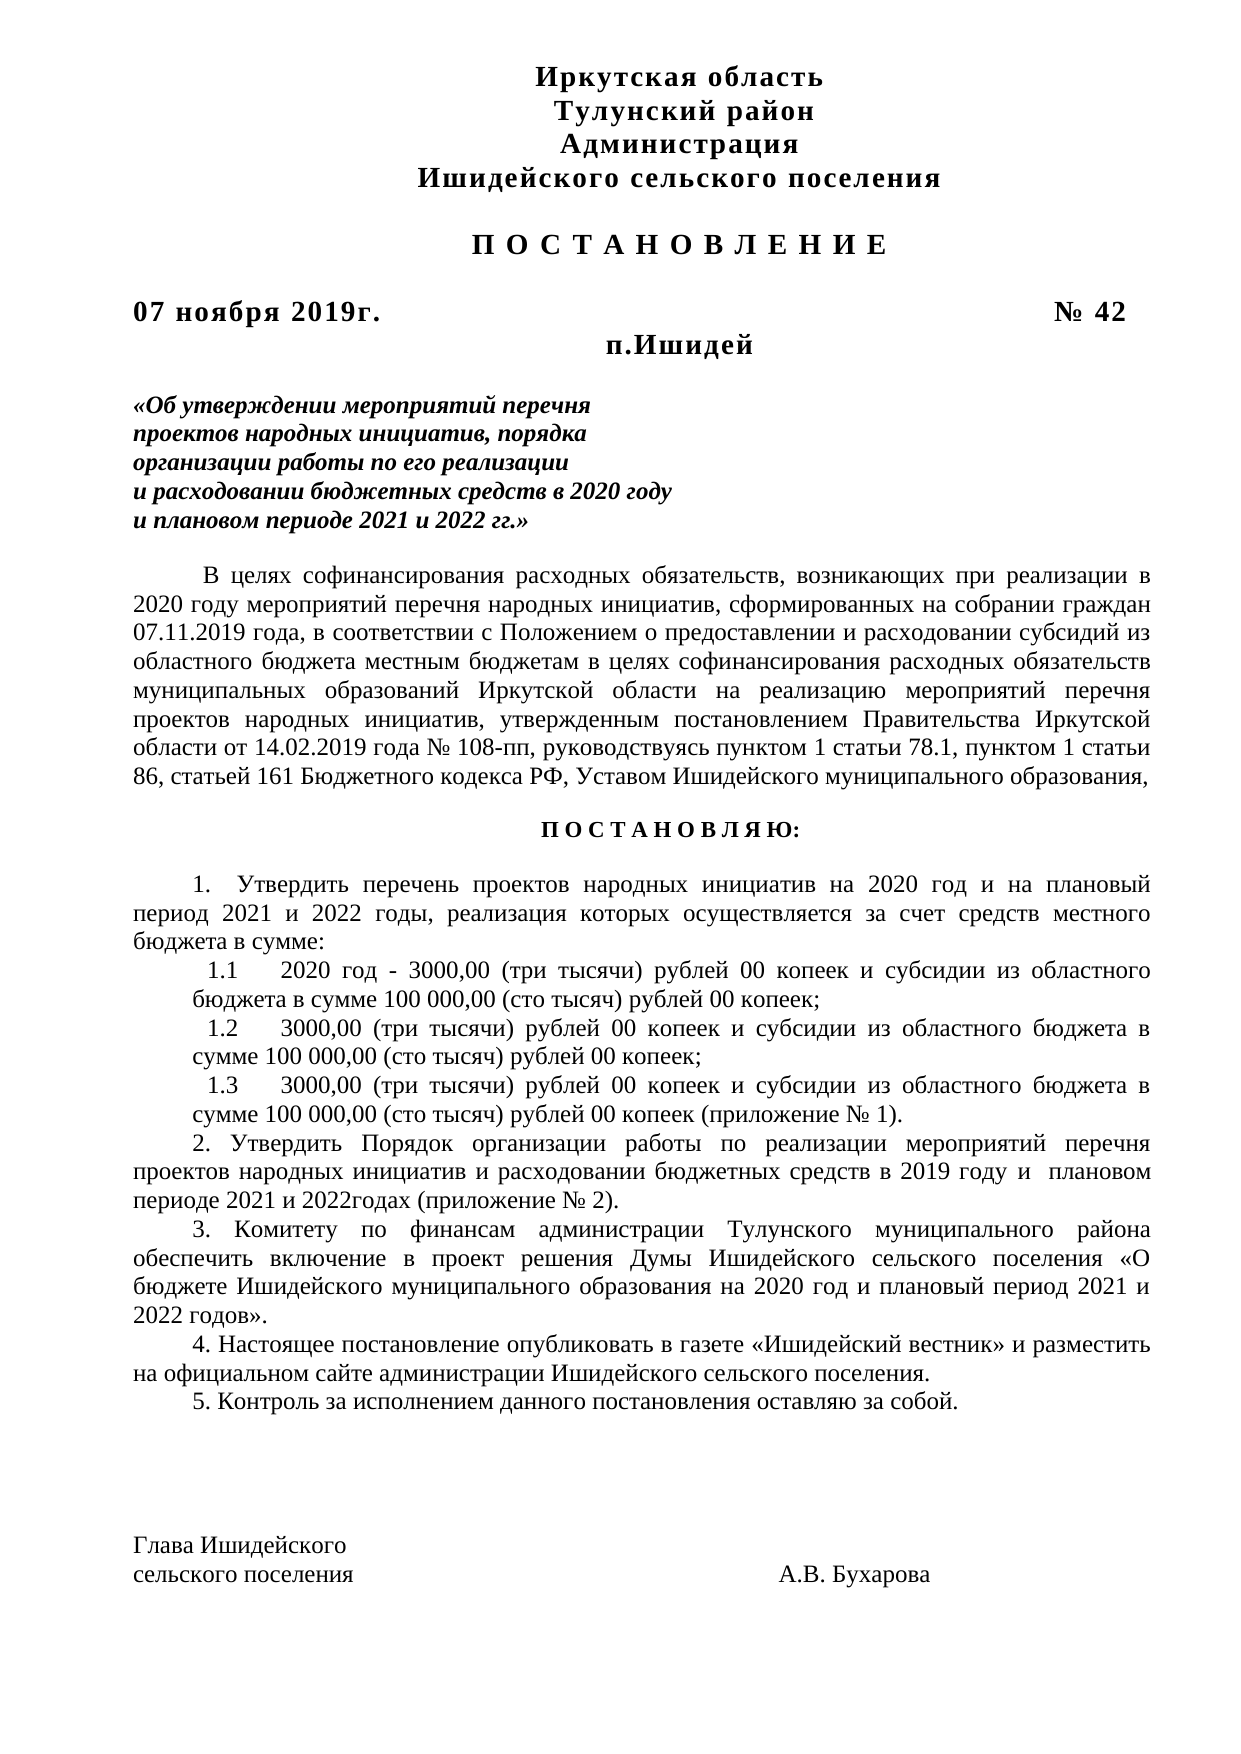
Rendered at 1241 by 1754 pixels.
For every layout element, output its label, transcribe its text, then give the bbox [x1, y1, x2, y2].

text Иркутская область [133, 59, 1152, 93]
text В целях софинансирования расходных обязательств, возникающих при реализации в 2020 году мероприятий перечня народных инициатив, сформированных на собрании граждан 07.11.2019 года, в соответствии с Положением о предоставлении и расходовании субсидий из областного бюджета местным бюджетам в целях софинансирования расходных обязательств муниципальных образований Иркутской области на реализацию мероприятий перечня проектов народных инициатив, утвержденным постановлением Правительства Иркутской области от 14.02.2019 года № 108-пп, руководствуясь пунктом 1 статьи 78.1, пунктом 1 статьи 86, статьей 161 Бюджетного кодекса РФ, Уставом Ишидейского муниципального образования, [133, 560, 1152, 790]
list 3000,00 (три тысячи) рублей 00 копеек и субсидии из областного бюджета в сумме 100 000,00 (сто тысяч) рублей 00 копеек; [192, 1013, 1152, 1070]
text 07 ноября 2019г. № 42 [133, 294, 1152, 327]
text сельского поселения А.В. Бухарова [133, 1559, 1152, 1588]
text и плановом периоде 2021 и 2022 гг.» [133, 505, 1152, 533]
text Тулунский район [133, 93, 1152, 126]
text 3. Комитету по финансам администрации Тулунского муниципального района обеспечить включение в проект решения Думы Ишидейского сельского поселения «О бюджете Ишидейского муниципального образования на 2020 год и плановый период 2021 и 2022 годов». [133, 1214, 1152, 1329]
text п.Ишидей [133, 327, 1152, 361]
text 5. Контроль за исполнением данного постановления оставляю за собой. [133, 1386, 1152, 1415]
text проектов народных инициатив, порядка [133, 418, 1152, 447]
text «Об утверждении мероприятий перечня [133, 390, 1152, 418]
text и расходовании бюджетных средств в 2020 году [133, 476, 1152, 505]
text Администрация [133, 126, 1152, 160]
text организации работы по его реализации [133, 447, 1152, 476]
list 2020 год - 3000,00 (три тысячи) рублей 00 копеек и субсидии из областного бюджета в сумме 100 000,00 (сто тысяч) рублей 00 копеек; [192, 955, 1152, 1013]
list Утвердить перечень проектов народных инициатив на 2020 год и на плановый период 2021 и 2022 годы, реализация которых осуществляется за счет средств местного бюджета в сумме: [133, 869, 1152, 955]
text Глава Ишидейского [133, 1530, 1152, 1559]
text Ишидейского сельского поселения [133, 160, 1152, 193]
text 4. Настоящее постановление опубликовать в газете «Ишидейский вестник» и разместить на официальном сайте администрации Ишидейского сельского поселения. [133, 1329, 1152, 1386]
list 3000,00 (три тысячи) рублей 00 копеек и субсидии из областного бюджета в сумме 100 000,00 (сто тысяч) рублей 00 копеек (приложение № 1). [192, 1070, 1152, 1128]
text П О С Т А Н О В Л Я Ю: [133, 816, 1152, 843]
text 2. Утвердить Порядок организации работы по реализации мероприятий перечня проектов народных инициатив и расходовании бюджетных средств в 2019 году и плановом периоде 2021 и 2022годах (приложение № 2). [133, 1128, 1152, 1214]
text П О С Т А Н О В Л Е Н И Е [133, 227, 1152, 260]
